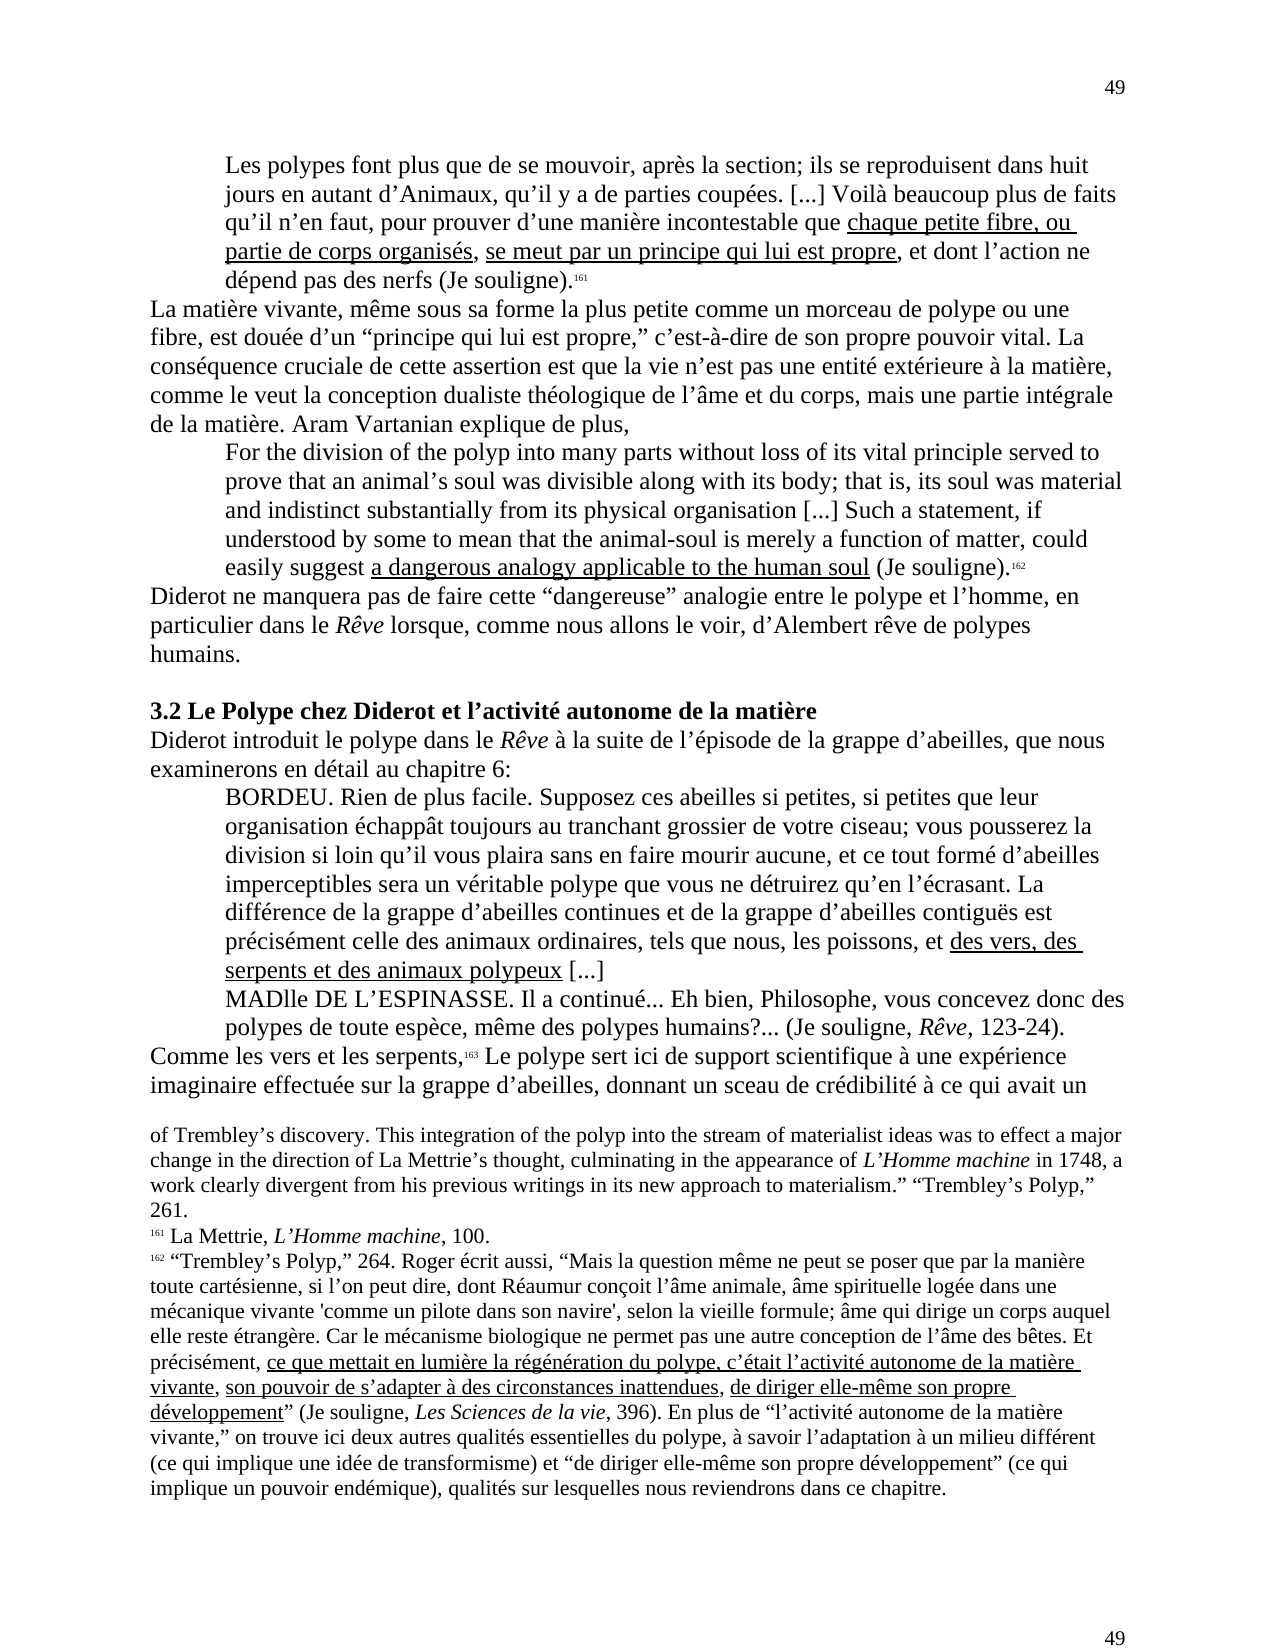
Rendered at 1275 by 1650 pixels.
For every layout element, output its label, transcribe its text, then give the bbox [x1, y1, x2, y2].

text 3.2 Le Polype chez Diderot et l’activité autonome de la matière [150, 696, 1125, 725]
text For the division of the polyp into many parts without loss of its vital principle served to prove that an animal’s soul was divisible along with its body; that is, its soul was material and indistinct substantially from its physical organisation [...] Such a statement, if understood by some to mean that the animal-soul is merely a function of matter, could easily suggest a dangerous analogy applicable to the human soul (Je souligne). [225, 437, 1125, 581]
text Les polypes font plus que de se mouvoir, après la section; ils se reproduisent dans huit jours en autant d’Animaux, qu’il y a de parties coupées. [...] Voilà beaucoup plus de faits qu’il n’en faut, pour prouver d’une manière incontestable que chaque petite fibre, ou partie de corps organisés, se meut par un principe qui lui est propre, et dont l’action ne dépend pas des nerfs (Je souligne). [225, 150, 1125, 294]
text BORDEU. Rien de plus facile. Supposez ces abeilles si petites, si petites que leur organisation échappât toujours au tranchant grossier de votre ciseau; vous pousserez la division si loin qu’il vous plaira sans en faire mourir aucune, et ce tout formé d’abeilles imperceptibles sera un véritable polype que vous ne détruirez qu’en l’écrasant. La différence de la grappe d’abeilles continues et de la grappe d’abeilles contiguës est précisément celle des animaux ordinaires, tels que nous, les poissons, et des vers, des serpents et des animaux polypeux [...] [225, 782, 1125, 984]
text Diderot introduit le polype dans le Rêve à la suite de l’épisode de la grappe d’abeilles, que nous examinerons en détail au chapitre 6: [150, 725, 1125, 782]
text MADlle DE L’ESPINASSE. Il a continué... Eh bien, Philosophe, vous concevez donc des polypes de toute espèce, même des polypes humains?... (Je souligne, Rêve, 123-24). [225, 984, 1125, 1041]
text Comme les vers et les serpents, Le polype sert ici de support scientifique à une expérience imaginaire effectuée sur la grappe d’abeilles, donnant un sceau de crédibilité à ce qui avait un “air de folie.” Mais Diderot ne se limite pas à cet emploi rationnel du polype, qui devient un point de départ pour repenser d’autres phénomènes physiologiques, ou “subodorer” de nouvelles expériences avec cet “esprit de divination” dont il qualifie les grands manouvriers dans les Pensées sur l’interprétation de la nature, [150, 1041, 1125, 1099]
text Diderot ne manquera pas de faire cette “dangereuse” analogie entre le polype et l’homme, en particulier dans le Rêve lorsque, comme nous allons le voir, d’Alembert rêve de polypes humains. [150, 581, 1125, 667]
text La matière vivante, même sous sa forme la plus petite comme un morceau de polype ou une fibre, est douée d’un “principe qui lui est propre,” c’est-à-dire de son propre pouvoir vital. La conséquence cruciale de cette assertion est que la vie n’est pas une entité extérieure à la matière, comme le veut la conception dualiste théologique de l’âme et du corps, mais une partie intégrale de la matière. Aram Vartanian explique de plus, [150, 294, 1125, 437]
